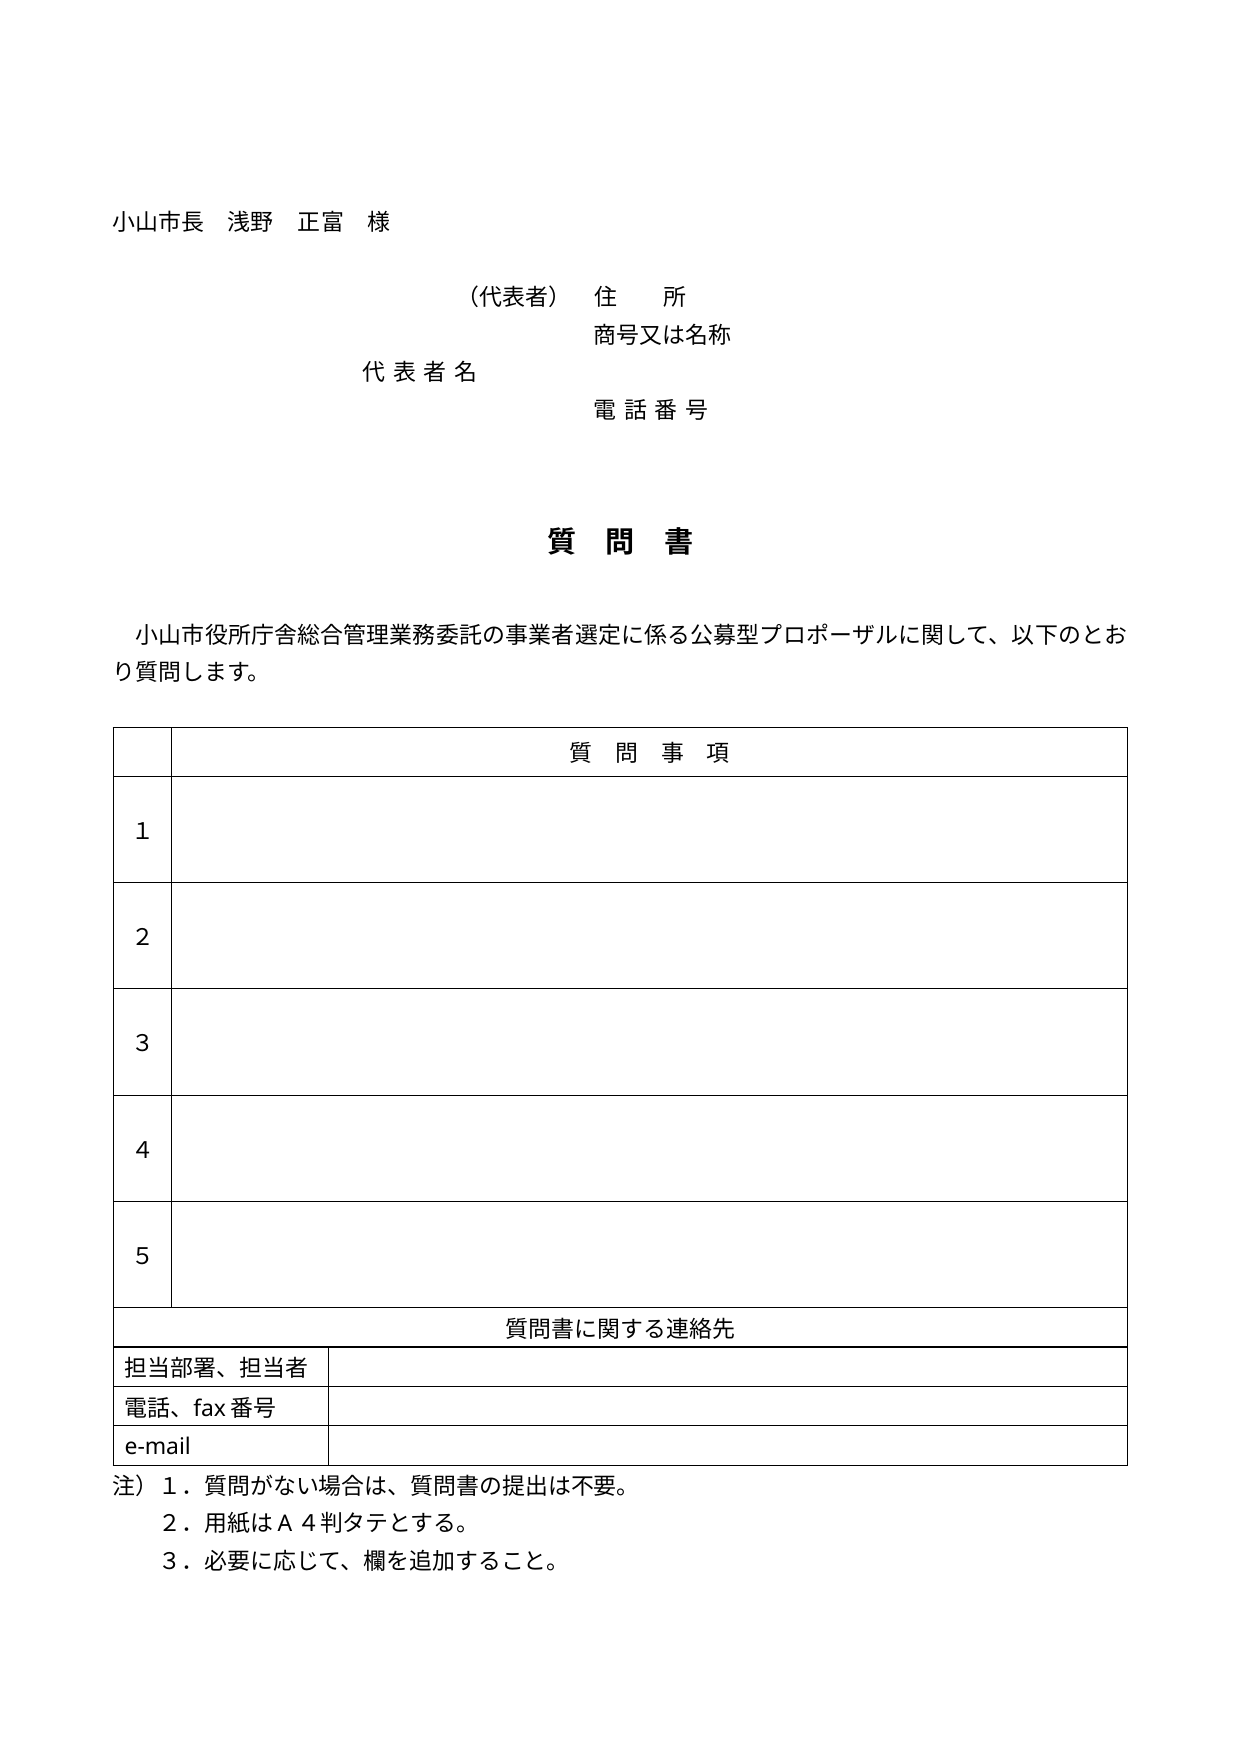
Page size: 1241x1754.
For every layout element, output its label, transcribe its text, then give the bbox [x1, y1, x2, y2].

table_cell 担当部署、担当者 [114, 1348, 328, 1386]
table_cell [329, 1387, 1127, 1425]
table_cell [329, 1426, 1127, 1464]
table_cell １ [114, 777, 171, 882]
text 小山市役所庁舎総合管理業務委託の事業者選定に係る公募型プロポーザルに関して、以下のとおり質問します。 [112, 614, 1128, 689]
text ３．必要に応じて、欄を追加すること。 [112, 1541, 1128, 1578]
text 電話番号 [112, 389, 1128, 427]
text 代表者名 [112, 352, 1128, 389]
text ２．用紙はA４判タテとする。 [112, 1503, 1128, 1541]
table_cell [172, 883, 1127, 988]
table_cell e-mail [114, 1426, 328, 1464]
text （代表者） 住所 [457, 277, 1128, 314]
table_cell 質問書に関する連絡先 [114, 1308, 1127, 1346]
table_cell [172, 1202, 1127, 1307]
table_cell 電話、fax番号 [114, 1387, 328, 1425]
table_cell [172, 777, 1127, 882]
table_cell [172, 1096, 1127, 1201]
table_header 質 問 事 項 [172, 728, 1127, 776]
text 質 問 書 [112, 502, 1128, 577]
table_cell ３ [114, 989, 171, 1094]
table_cell [329, 1348, 1127, 1386]
table_cell ２ [114, 883, 171, 988]
table_cell ５ [114, 1202, 171, 1307]
text 小山市長 浅野 正富 様 [112, 202, 1128, 239]
table_cell [172, 989, 1127, 1094]
table_cell ４ [114, 1096, 171, 1201]
text 商号又は名称 [594, 314, 1128, 352]
text 注）１．質問がない場合は、質問書の提出は不要。 [112, 1466, 1128, 1503]
table_header [114, 728, 171, 776]
